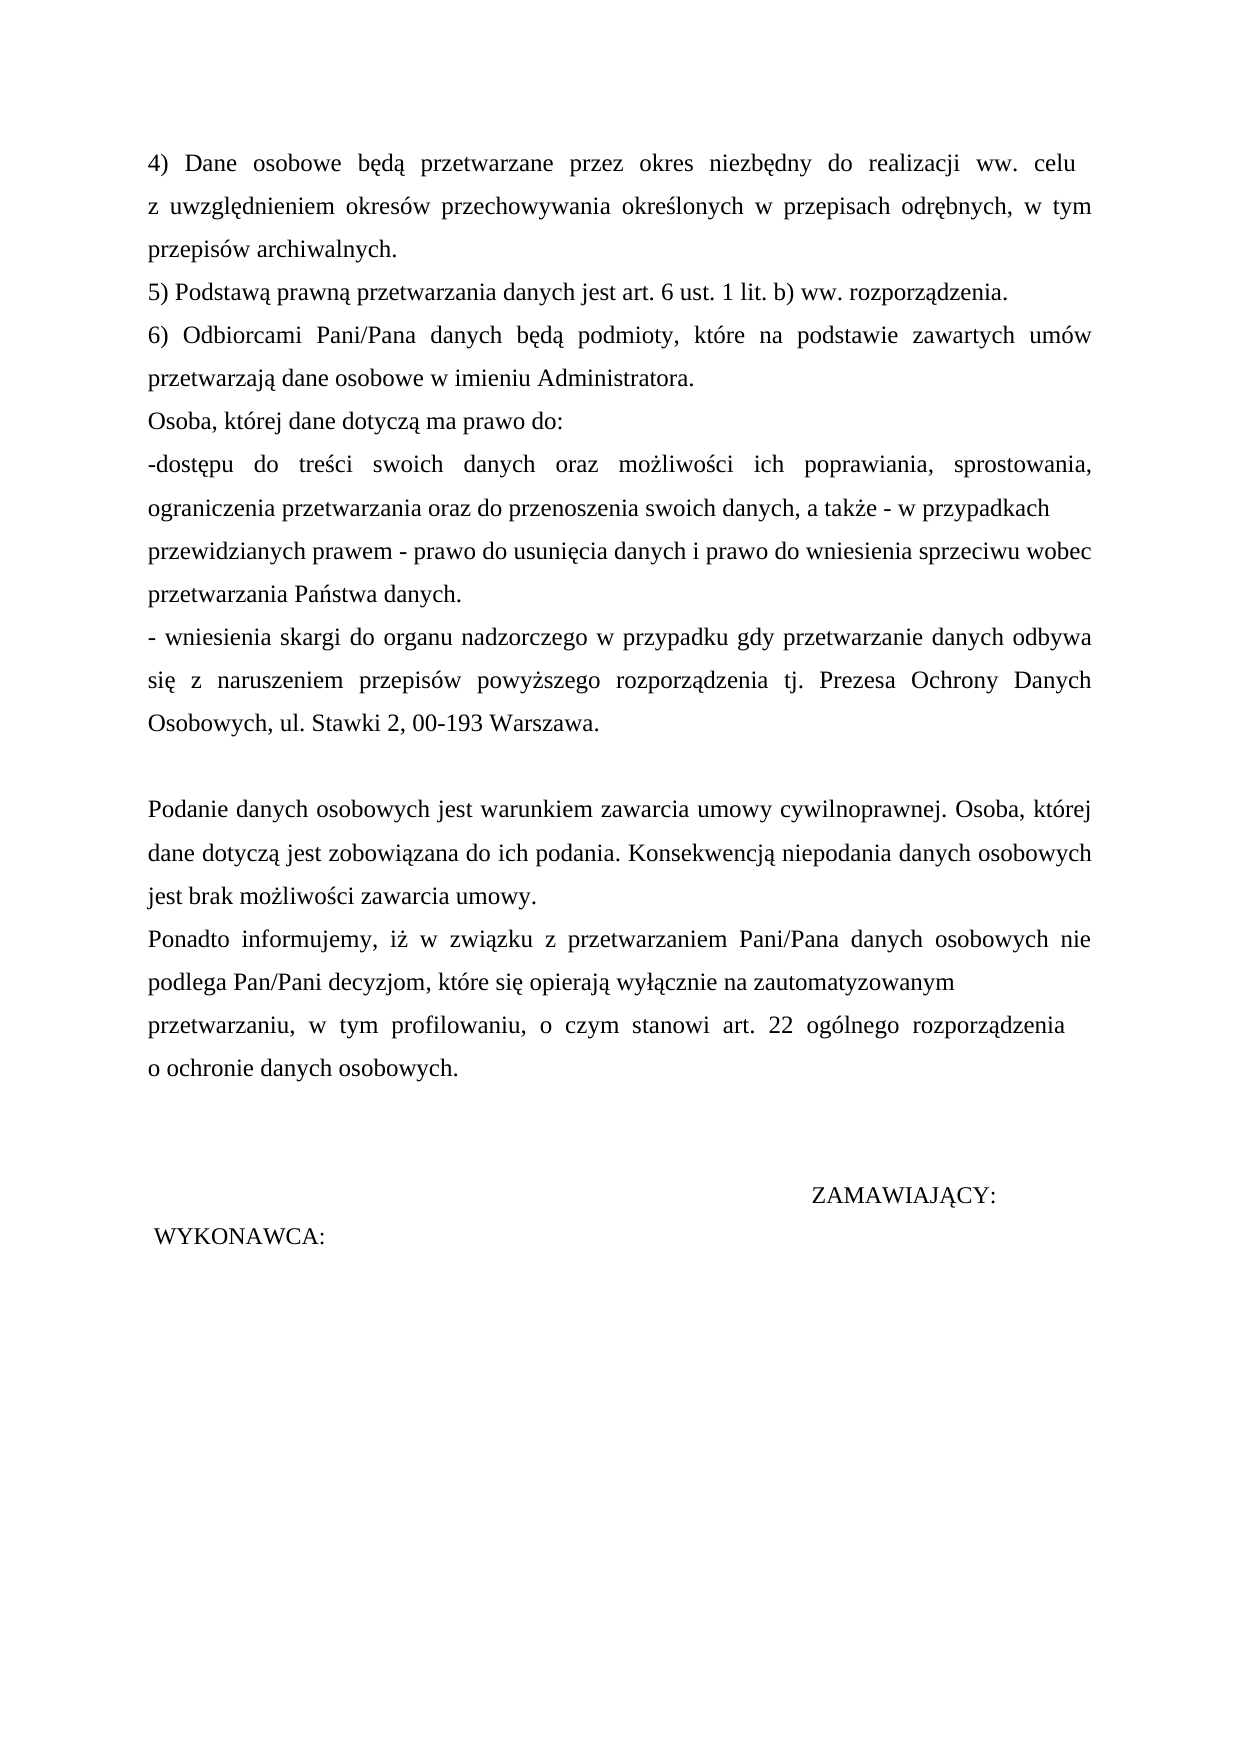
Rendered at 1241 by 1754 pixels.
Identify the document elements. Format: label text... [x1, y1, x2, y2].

text - wniesienia skargi do organu nadzorczego w przypadku gdy przetwarzanie danych odbywa się z naruszeniem przepisów powyższego rozporządzenia tj. Prezesa Ochrony Danych Osobowych, ul. Stawki 2, 00-193 Warszawa. [148, 622, 1093, 737]
text Osoba, której dane dotyczą ma prawo do: [148, 406, 1093, 435]
text Ponadto informujemy, iż w związku z przetwarzaniem Pani/Pana danych osobowych nie podlega Pan/Pani decyzjom, które się opierają wyłącznie na zautomatyzowanym [148, 924, 1093, 996]
text Podanie danych osobowych jest warunkiem zawarcia umowy cywilnoprawnej. Osoba, której dane dotyczą jest zobowiązana do ich podania. Konsekwencją niepodania danych osobowych jest brak możliwości zawarcia umowy. [148, 794, 1093, 909]
text WYKONAWCA: [148, 1222, 1093, 1250]
text przetwarzaniu, w tym profilowaniu, o czym stanowi art. 22 ogólnego rozporządzenia o ochronie danych osobowych. [148, 1010, 1093, 1082]
text -dostępu do treści swoich danych oraz możliwości ich poprawiania, sprostowania, ograniczenia przetwarzania oraz do przenoszenia swoich danych, a także - w przypadkach [148, 449, 1093, 521]
text przewidzianych prawem - prawo do usunięcia danych i prawo do wniesienia sprzeciwu wobec przetwarzania Państwa danych. [148, 536, 1093, 608]
text 5) Podstawą prawną przetwarzania danych jest art. 6 ust. 1 lit. b) ww. rozporządzenia. [148, 277, 1093, 306]
text ZAMAWIAJĄCY: [738, 1181, 1093, 1208]
text 6) Odbiorcami Pani/Pana danych będą podmioty, które na podstawie zawartych umów przetwarzają dane osobowe w imieniu Administratora. [148, 320, 1093, 392]
text 4) Dane osobowe będą przetwarzane przez okres niezbędny do realizacji ww. celu z uwzględnieniem okresów przechowywania określonych w przepisach odrębnych, w tym przepisów archiwalnych. [148, 148, 1093, 263]
